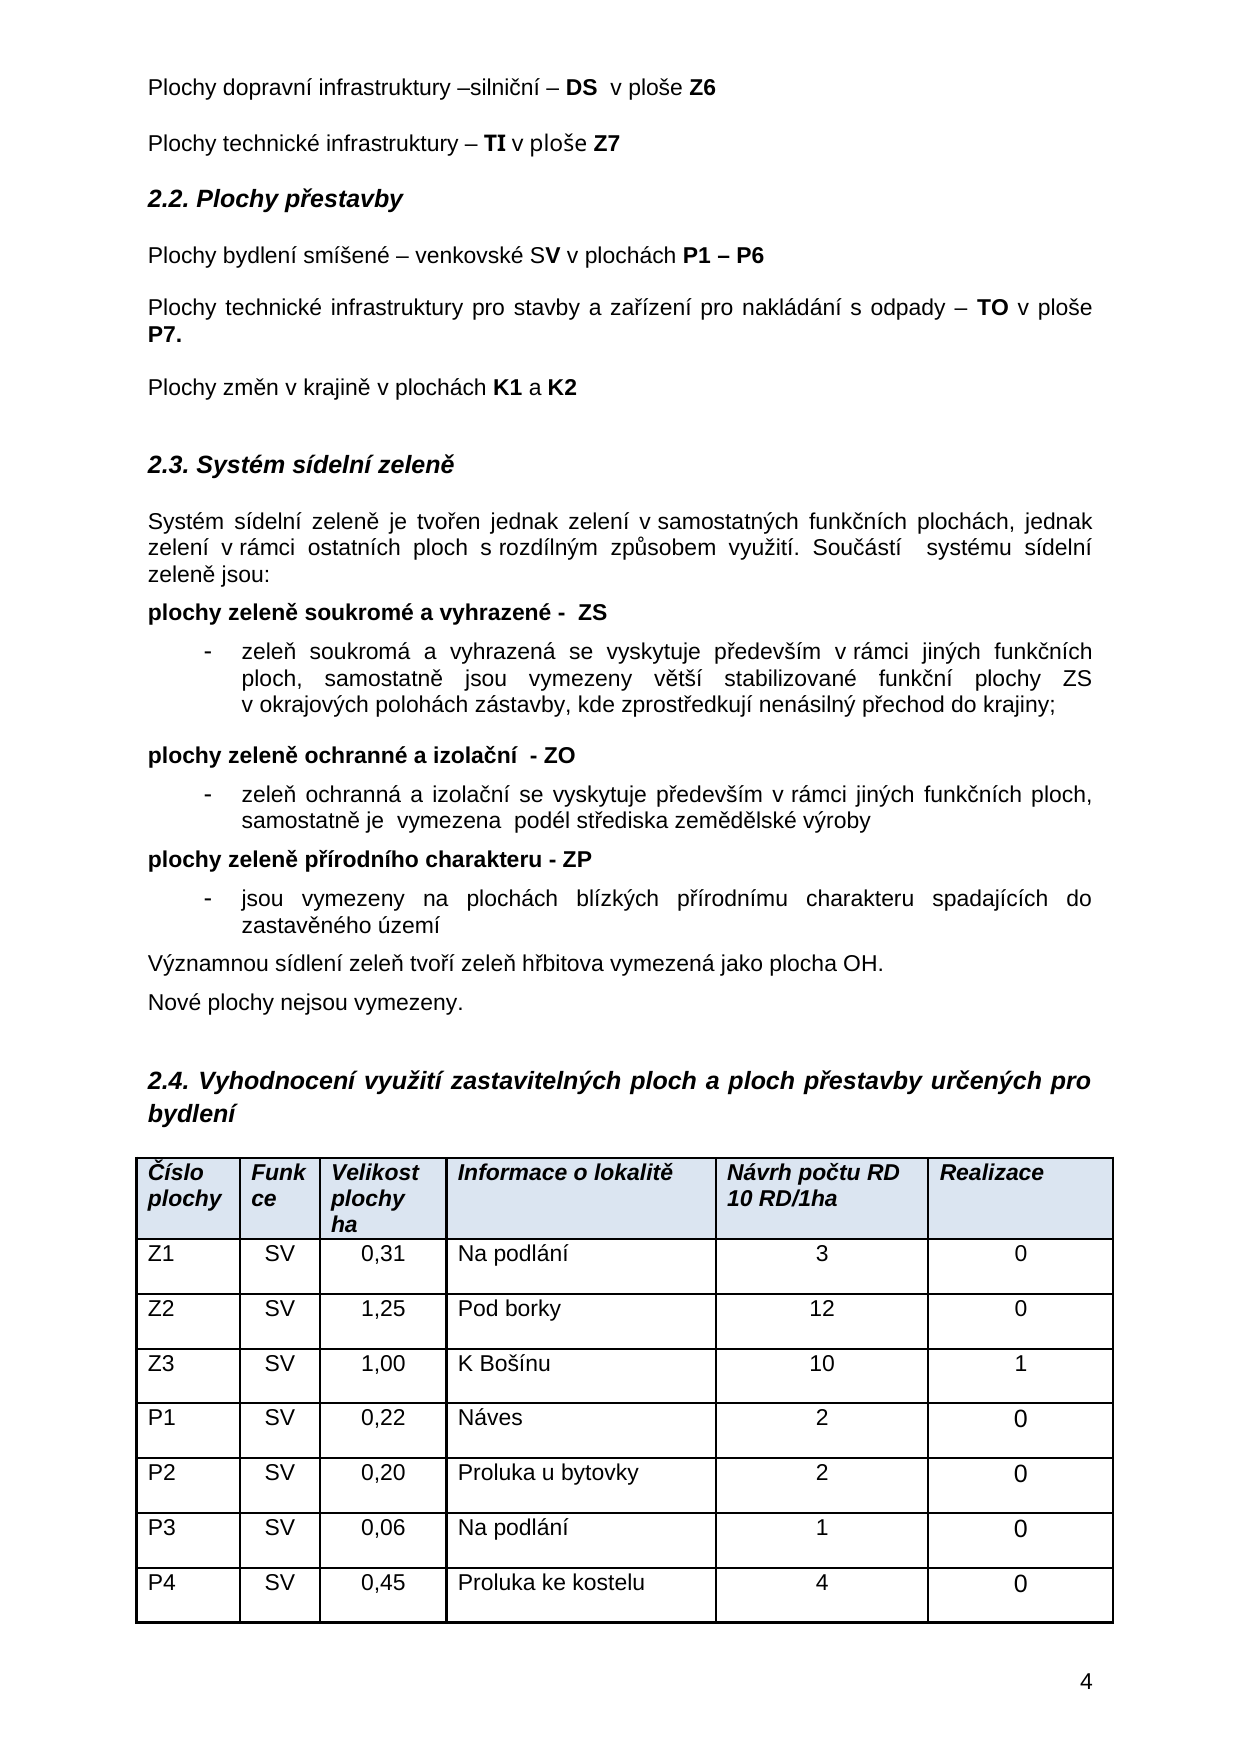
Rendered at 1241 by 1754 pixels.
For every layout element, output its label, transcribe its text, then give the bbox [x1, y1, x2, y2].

table_cell 0,45 [321, 1569, 445, 1621]
list jsou vymezeny na plochách blízkých přírodnímu charakteru spadajících do zastavěného území [204, 885, 1092, 938]
table_cell Z2 [138, 1295, 239, 1347]
table_cell Proluka u bytovky [448, 1459, 715, 1512]
table_cell Pod borky [448, 1295, 715, 1347]
table_cell 0,22 [321, 1404, 445, 1457]
text Nové plochy nejsou vymezeny. [148, 989, 1092, 1016]
text plochy zeleně přírodního charakteru - ZP [148, 846, 1092, 873]
table_cell P2 [138, 1459, 239, 1512]
text Plochy technické infrastruktury – TI v ploše Z7 [148, 127, 1092, 158]
text Systém sídelní zeleně je tvořen jednak zelení v samostatných funkčních plochách, jednak zelení v rámci ostatních ploch s rozdílným způsobem využití. Součástí systému sídelní zeleně jsou: [148, 508, 1092, 587]
subtitle 2.4. Vyhodnocení využití zastavitelných ploch a ploch přestavby určených pro bydlení [148, 1066, 1092, 1127]
text Plochy změn v krajině v plochách K1 a K2 [148, 373, 1092, 400]
text Významnou sídlení zeleň tvoří zeleň hřbitova vymezená jako plocha OH. [148, 950, 1092, 977]
table_cell SV [241, 1295, 319, 1347]
table_cell 0 [929, 1514, 1112, 1567]
table_header Číslo plochy [138, 1159, 239, 1238]
table_header Návrh počtu RD 10 RD/1ha [717, 1159, 927, 1238]
table_cell 2 [717, 1404, 927, 1457]
table_cell SV [241, 1459, 319, 1512]
table_header Realizace [929, 1159, 1112, 1238]
list zeleň soukromá a vyhrazená se vyskytuje především v rámci jiných funkčních ploch, samostatně jsou vymezeny větší stabilizované funkční plochy ZS v okrajových polohách zástavby, kde zprostředkují nenásilný přechod do krajiny; [204, 638, 1092, 717]
table_cell P3 [138, 1514, 239, 1567]
table_header Funkce [241, 1159, 319, 1238]
table_cell Na podlání [448, 1240, 715, 1293]
text plochy zeleně soukromé a vyhrazené - ZS [148, 599, 1092, 626]
table_cell 0 [929, 1569, 1112, 1621]
table_header Informace o lokalitě [448, 1159, 715, 1238]
table_cell 1,25 [321, 1295, 445, 1347]
table_cell P1 [138, 1404, 239, 1457]
table_cell Z3 [138, 1350, 239, 1402]
table_cell 1 [929, 1350, 1112, 1402]
table_cell K Bošínu [448, 1350, 715, 1402]
text Plochy dopravní infrastruktury –silniční – DS v ploše Z6 [148, 74, 1092, 100]
table_cell 4 [717, 1569, 927, 1621]
table_cell 10 [717, 1350, 927, 1402]
table_cell 0 [929, 1459, 1112, 1512]
table_cell P4 [138, 1569, 239, 1621]
table_cell SV [241, 1569, 319, 1621]
table_cell 0,31 [321, 1240, 445, 1293]
table_cell 1,00 [321, 1350, 445, 1402]
table_cell Z1 [138, 1240, 239, 1293]
table_cell SV [241, 1514, 319, 1567]
table_cell 0 [929, 1404, 1112, 1457]
table_cell Na podlání [448, 1514, 715, 1567]
table_cell Proluka ke kostelu [448, 1569, 715, 1621]
text 2.2. Plochy přestavby [148, 184, 1092, 213]
table_cell SV [241, 1240, 319, 1293]
table_cell 0,06 [321, 1514, 445, 1567]
table_cell 0 [929, 1240, 1112, 1293]
table_cell 3 [717, 1240, 927, 1293]
table_cell 1 [717, 1514, 927, 1567]
subtitle 2.3. Systém sídelní zeleně [148, 450, 1092, 478]
table_cell 12 [717, 1295, 927, 1347]
table_header Velikost plochy ha [321, 1159, 445, 1238]
table_cell SV [241, 1404, 319, 1457]
table_cell Náves [448, 1404, 715, 1457]
table_cell 0,20 [321, 1459, 445, 1512]
table_cell 0 [929, 1295, 1112, 1347]
table_cell SV [241, 1350, 319, 1402]
text Plochy bydlení smíšené – venkovské SV v plochách P1 – P6 [148, 242, 1092, 268]
text plochy zeleně ochranné a izolační - ZO [148, 742, 1092, 769]
table_cell 2 [717, 1459, 927, 1512]
list zeleň ochranná a izolační se vyskytuje především v rámci jiných funkčních ploch, samostatně je vymezena podél střediska zemědělské výroby [204, 781, 1092, 834]
text Plochy technické infrastruktury pro stavby a zařízení pro nakládání s odpady – TO v ploše P7. [148, 294, 1092, 347]
